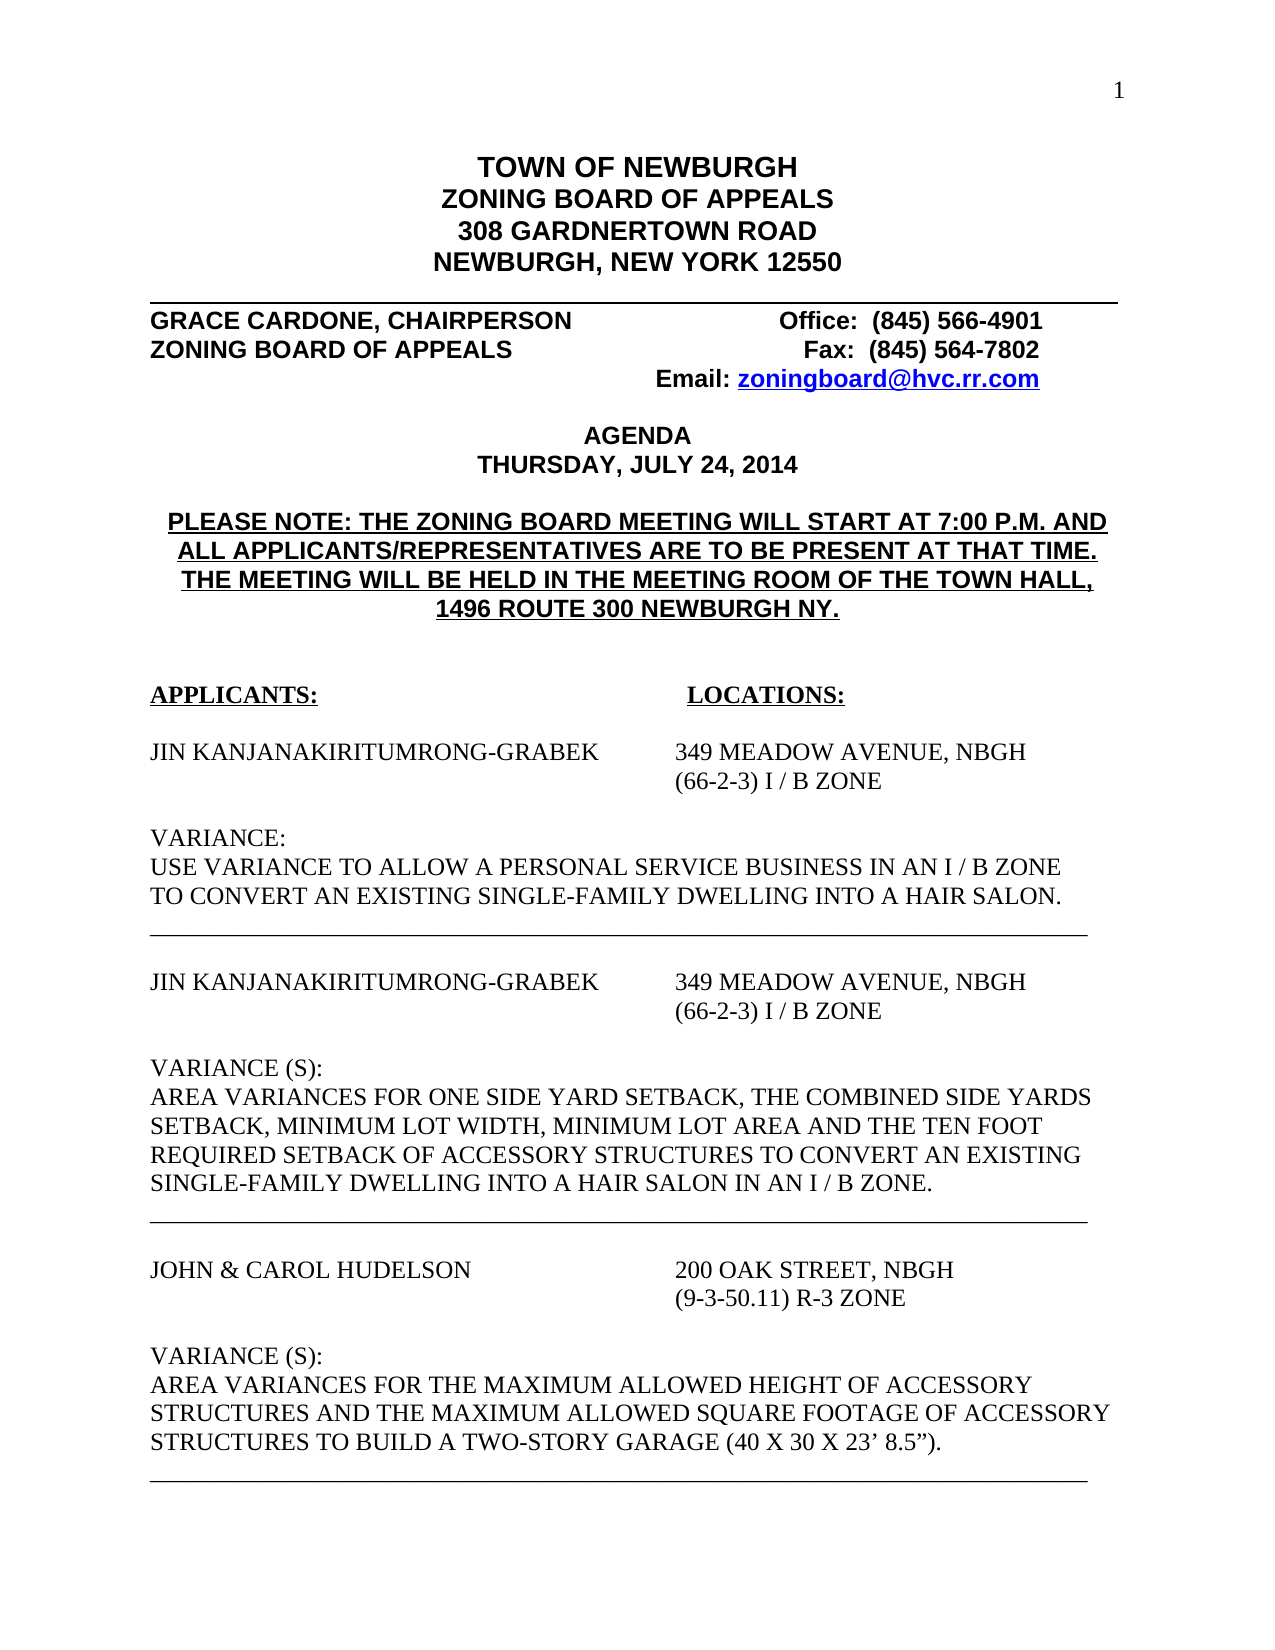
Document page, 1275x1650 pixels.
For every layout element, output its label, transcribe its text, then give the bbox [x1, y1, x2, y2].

text ___________________________________________________________________________ [150, 1456, 1125, 1485]
text ZONING BOARD OF APPEALS Fax: (845) 564-7802 [150, 335, 1125, 363]
text USE VARIANCE TO ALLOW A PERSONAL SERVICE BUSINESS IN AN I / B ZONE [150, 852, 1125, 881]
text APPLICANTS: LOCATIONS: [150, 680, 1125, 708]
text NEWBURGH, NEW YORK 12550 [150, 246, 1125, 277]
text VARIANCE (S): [150, 1053, 1125, 1082]
text ZONING BOARD OF APPEALS [150, 183, 1125, 215]
text (66-2-3) I / B ZONE [150, 996, 1125, 1025]
text AGENDA [150, 421, 1125, 450]
text GRACE CARDONE, CHAIRPERSON Office: (845) 566-4901 [150, 306, 1125, 335]
text Email: zoningboard@hvc.rr.com [150, 363, 1125, 392]
text AREA VARIANCES FOR THE MAXIMUM ALLOWED HEIGHT OF ACCESSORY STRUCTURES AND THE MAXIMUM ALLOWED SQUARE FOOTAGE OF ACCESSORY STRUCTURES TO BUILD A TWO-STORY GARAGE (40 X 30 X 23’ 8.5”). [150, 1370, 1125, 1456]
text PLEASE NOTE: THE ZONING BOARD MEETING WILL START AT 7:00 P.M. AND ALL APPLICANTS/REPRESENTATIVES ARE TO BE PRESENT AT THAT TIME. THE MEETING WILL BE HELD IN THE MEETING ROOM OF THE TOWN HALL, 1496 ROUTE 300 NEWBURGH NY. [150, 507, 1125, 622]
text THURSDAY, JULY 24, 2014 [150, 450, 1125, 478]
text TOWN OF NEWBURGH [150, 150, 1125, 183]
text VARIANCE (S): [150, 1341, 1125, 1370]
text ___________________________________________________________________________ [150, 1197, 1125, 1226]
text (66-2-3) I / B ZONE [150, 766, 1125, 795]
text TO CONVERT AN EXISTING SINGLE-FAMILY DWELLING INTO A HAIR SALON. [150, 881, 1125, 910]
text AREA VARIANCES FOR ONE SIDE YARD SETBACK, THE COMBINED SIDE YARDS SETBACK, MINIMUM LOT WIDTH, MINIMUM LOT AREA AND THE TEN FOOT REQUIRED SETBACK OF ACCESSORY STRUCTURES TO CONVERT AN EXISTING SINGLE-FAMILY DWELLING INTO A HAIR SALON IN AN I / B ZONE. [150, 1082, 1125, 1197]
text 308 GARDNERTOWN ROAD [150, 215, 1125, 246]
text ___________________________________________________________________________ [150, 910, 1125, 938]
text JIN KANJANAKIRITUMRONG-GRABEK 349 MEADOW AVENUE, NBGH [150, 737, 1125, 766]
text VARIANCE: [150, 823, 1125, 852]
text JOHN & CAROL HUDELSON 200 OAK STREET, NBGH [150, 1255, 1125, 1283]
text (9-3-50.11) R-3 ZONE [150, 1283, 1125, 1312]
text JIN KANJANAKIRITUMRONG-GRABEK 349 MEADOW AVENUE, NBGH [150, 967, 1125, 996]
